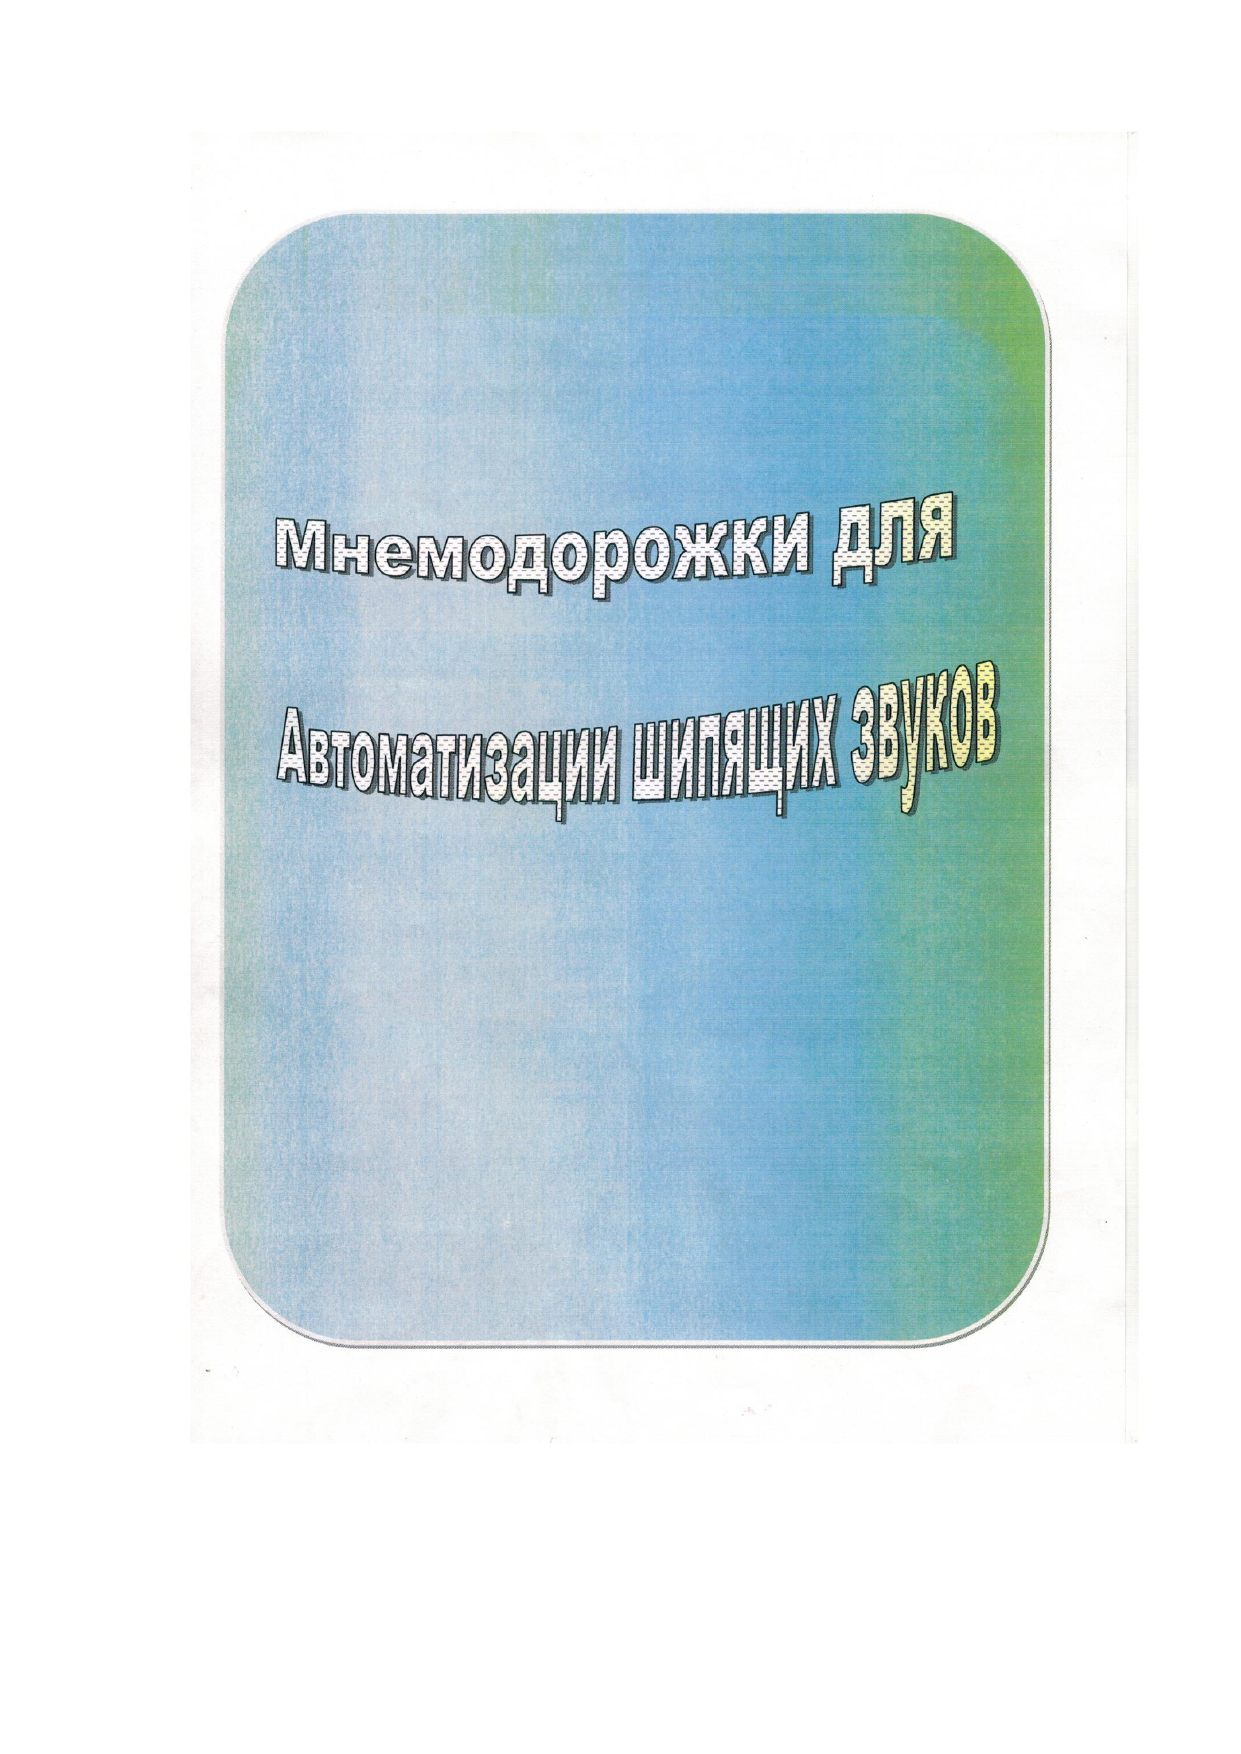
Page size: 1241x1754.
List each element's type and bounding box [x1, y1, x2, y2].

picture [177, 118, 1152, 1458]
